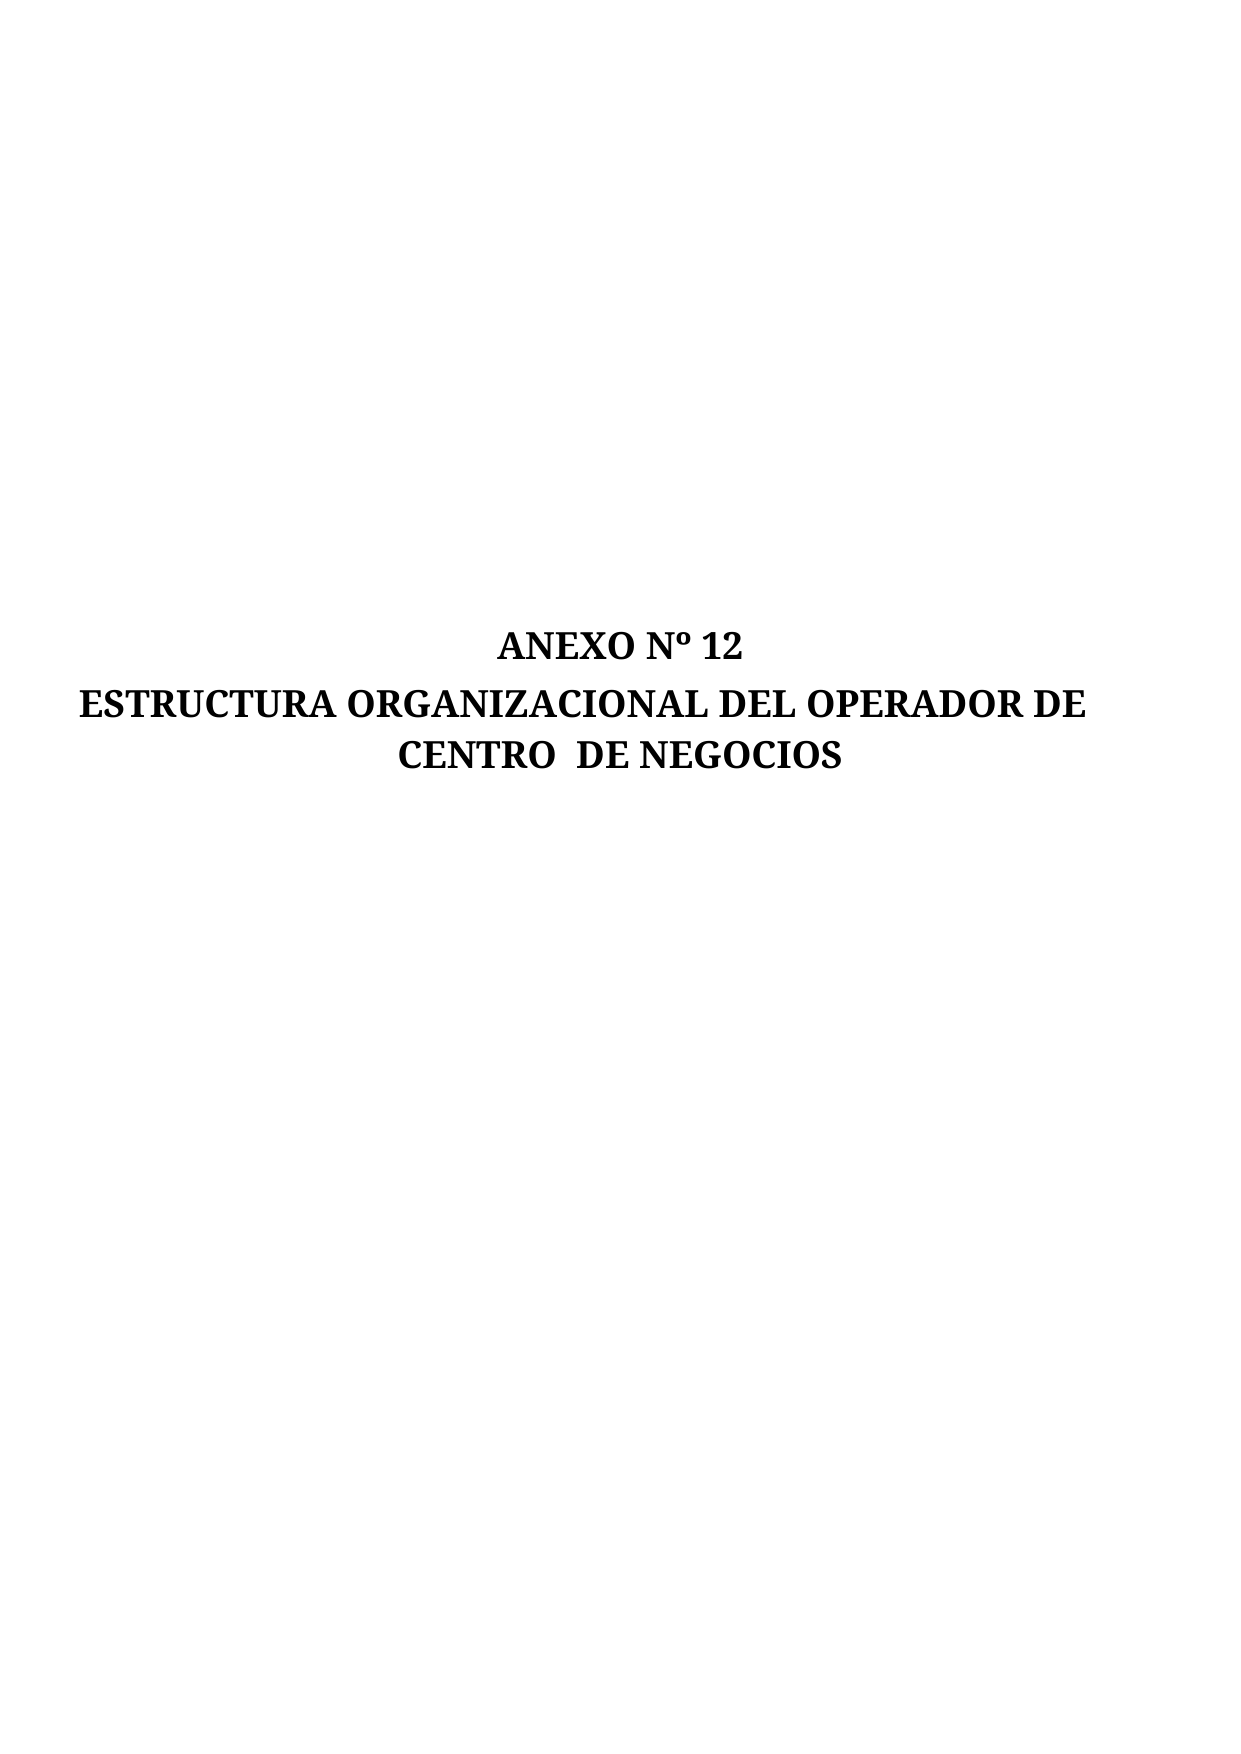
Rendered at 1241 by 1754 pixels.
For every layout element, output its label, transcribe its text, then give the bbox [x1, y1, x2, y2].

text ESTRUCTURA ORGANIZACIONAL DEL OPERADOR DE CENTRO DE NEGOCIOS [75, 678, 1090, 780]
text ANEXO Nº 12 [150, 619, 1090, 670]
